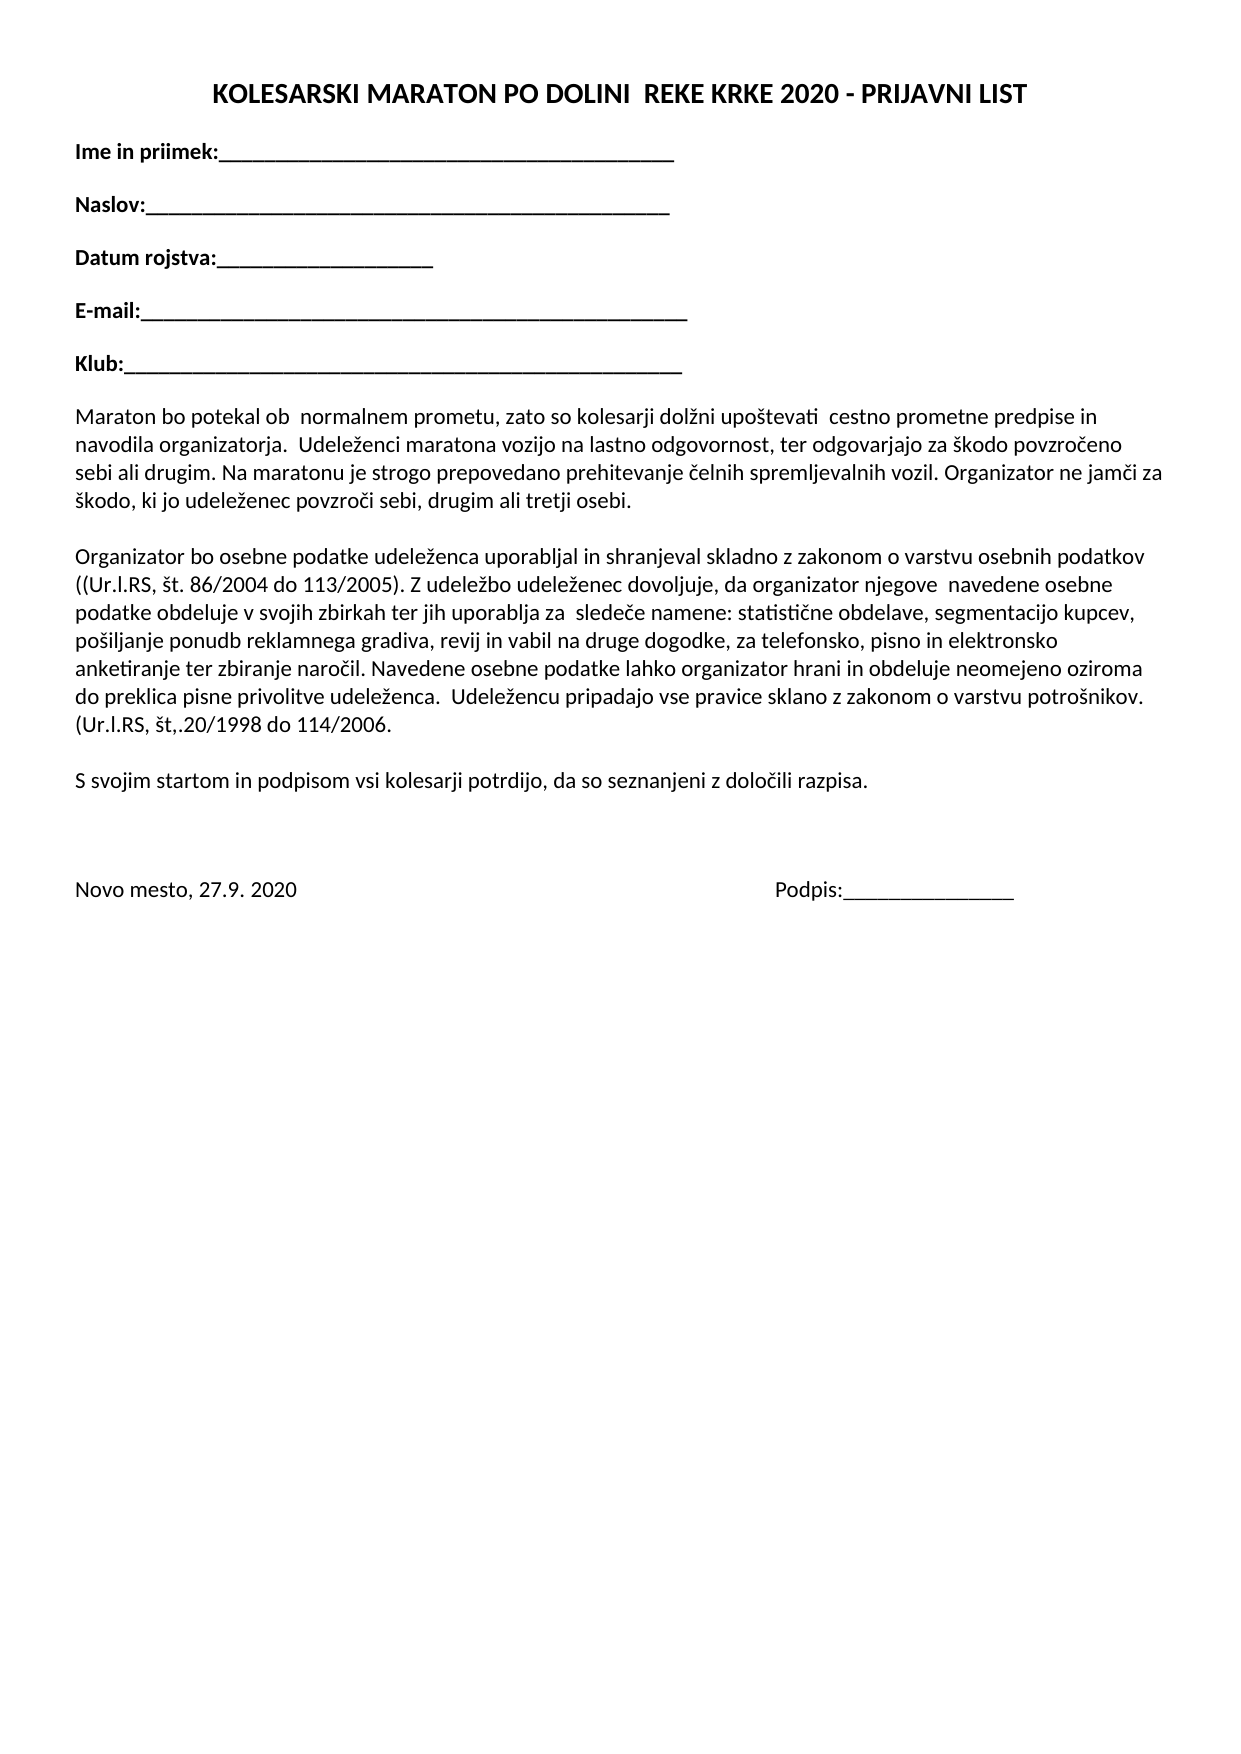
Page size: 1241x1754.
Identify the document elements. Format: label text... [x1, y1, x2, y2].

text E-mail:________________________________________________ [75, 296, 1165, 324]
text KOLESARSKI MARATON PO DOLINI REKE KRKE 2020 - PRIJAVNI LIST [75, 75, 1165, 111]
text Organizator bo osebne podatke udeleženca uporabljal in shranjeval skladno z zakonom o varstvu osebnih podatkov ((Ur.l.RS, št. 86/2004 do 113/2005). Z udeležbo udeleženec dovoljuje, da organizator njegove navedene osebne podatke obdeluje v svojih zbirkah ter jih uporablja za sledeče namene: statistične obdelave, segmentacijo kupcev, pošiljanje ponudb reklamnega gradiva, revij in vabil na druge dogodke, za telefonsko, pisno in elektronsko anketiranje ter zbiranje naročil. Navedene osebne podatke lahko organizator hrani in obdeluje neomejeno oziroma do preklica pisne privolitve udeleženca. Udeležencu pripadajo vse pravice sklano z zakonom o varstvu potrošnikov. (Ur.l.RS, št,.20/1998 do 114/2006. [75, 542, 1165, 738]
text Naslov:______________________________________________ [75, 190, 1165, 218]
text Klub:_________________________________________________ [75, 349, 1165, 377]
text Datum rojstva:___________________ [75, 243, 1165, 271]
text S svojim startom in podpisom vsi kolesarji potrdijo, da so seznanjeni z določili razpisa. [75, 766, 1165, 794]
text Novo mesto, 27.9. 2020 Podpis:_______________ [75, 875, 1165, 903]
text Maraton bo potekal ob normalnem prometu, zato so kolesarji dolžni upoštevati cestno prometne predpise in navodila organizatorja. Udeleženci maratona vozijo na lastno odgovornost, ter odgovarjajo za škodo povzročeno sebi ali drugim. Na maratonu je strogo prepovedano prehitevanje čelnih spremljevalnih vozil. Organizator ne jamči za škodo, ki jo udeleženec povzroči sebi, drugim ali tretji osebi. [75, 402, 1165, 514]
text Ime in priimek:________________________________________ [75, 137, 1165, 165]
